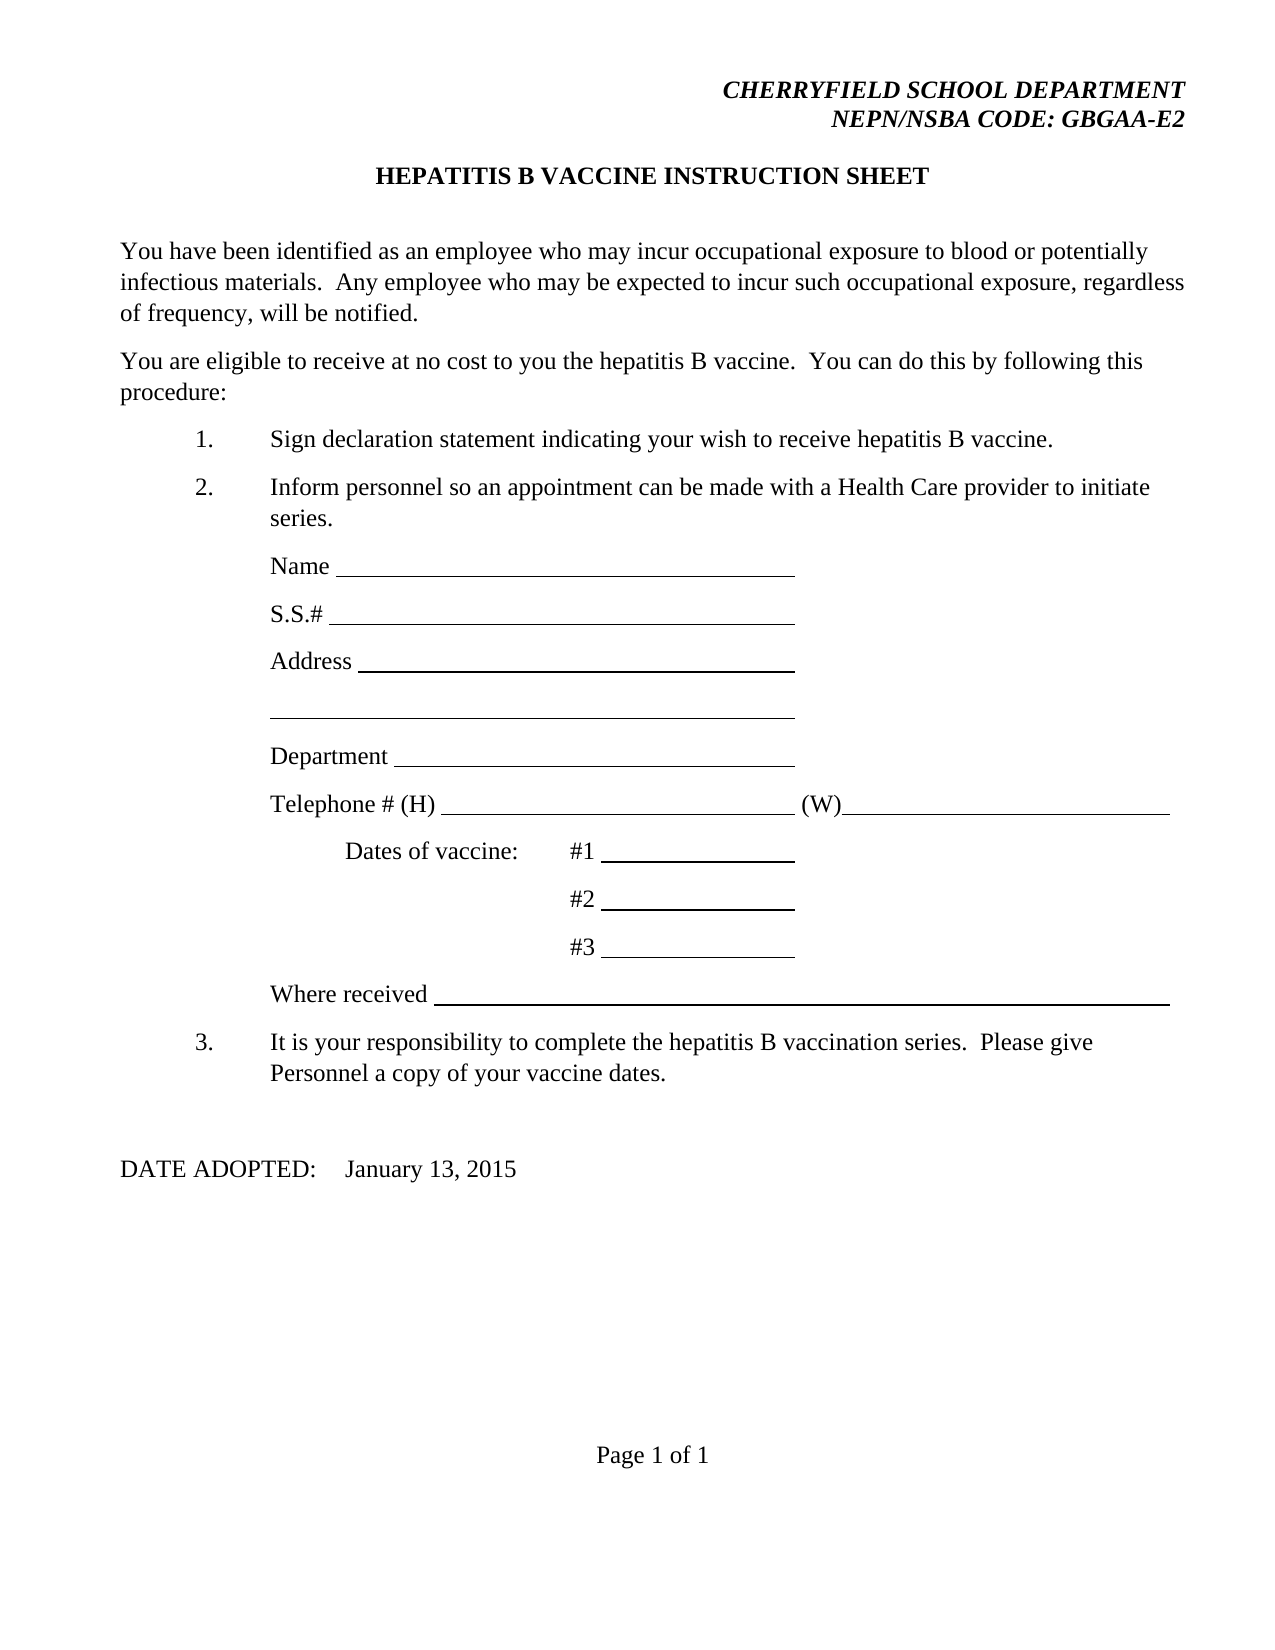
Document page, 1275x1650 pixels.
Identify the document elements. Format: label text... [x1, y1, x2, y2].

text Where received [120, 979, 1185, 1008]
text Address [120, 646, 1185, 675]
text NEPN/NSBA CODE: GBGAA-E2 [120, 104, 1185, 132]
text Department [120, 741, 1185, 770]
text 1. Sign declaration statement indicating your wish to receive hepatitis B vaccine. [120, 424, 1185, 453]
text You are eligible to receive at no cost to you the hepatitis B vaccine. You can do this by following this procedure: [120, 346, 1185, 406]
text 2. Inform personnel so an appointment can be made with a Health Care provider to initiate series. [120, 472, 1185, 532]
text Name [120, 551, 1185, 580]
text Telephone # (H) (W) [120, 789, 1185, 817]
text CHERRYFIELD SCHOOL DEPARTMENT [120, 75, 1185, 104]
text 3. It is your responsibility to complete the hepatitis B vaccination series. Please give Personnel a copy of your vaccine dates. [120, 1027, 1185, 1087]
text DATE ADOPTED: January 13, 2015 [120, 1154, 1185, 1182]
text Dates of vaccine: #1 [120, 836, 1185, 865]
text #3 [120, 932, 1185, 961]
text #2 [120, 884, 1185, 913]
text HEPATITIS B VACCINE INSTRUCTION SHEET [120, 161, 1185, 190]
text You have been identified as an employee who may incur occupational exposure to blood or potentially infectious materials. Any employee who may be expected to incur such occupational exposure, regardless of frequency, will be notified. [120, 236, 1185, 327]
text Page 1 of 1 [120, 1440, 1185, 1469]
text S.S.# [120, 599, 1185, 627]
